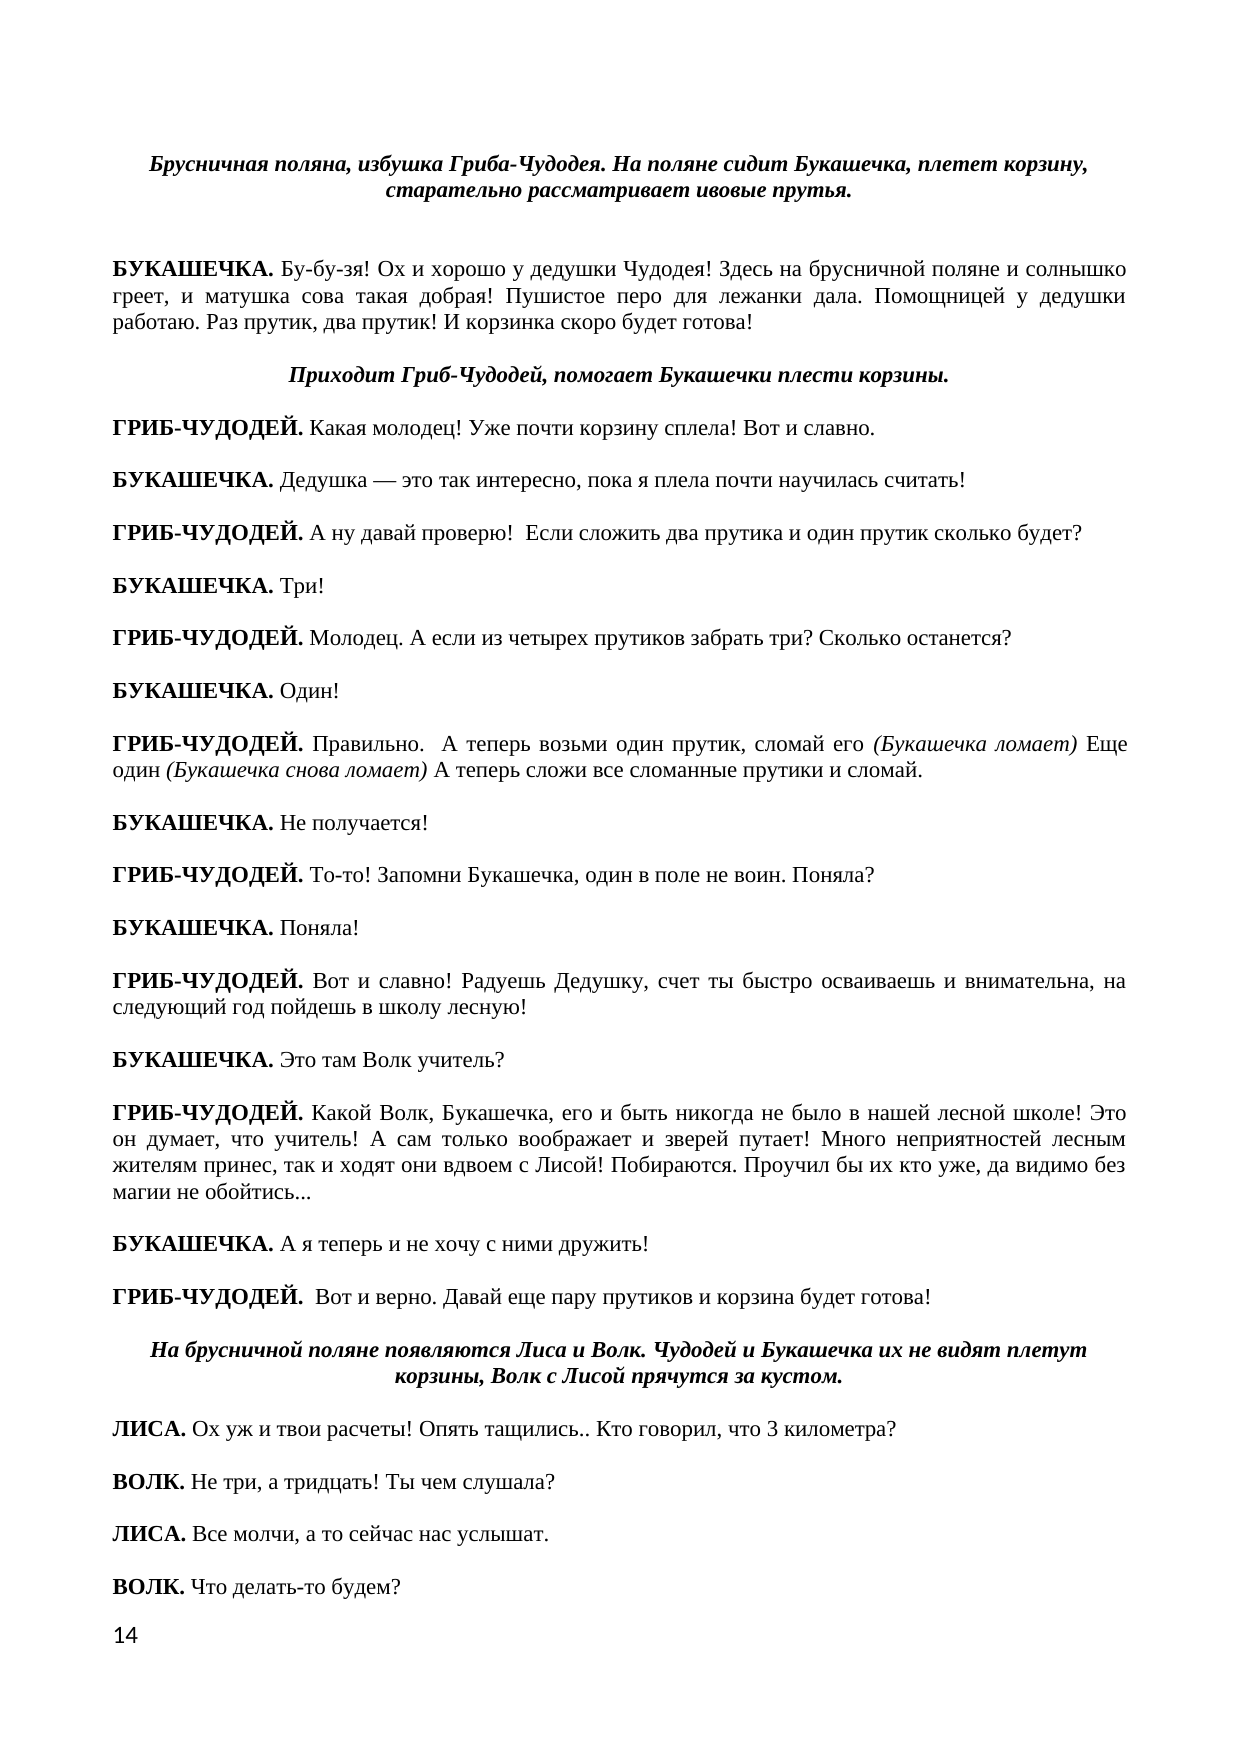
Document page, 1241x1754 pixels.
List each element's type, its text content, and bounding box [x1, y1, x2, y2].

text Брусничная поляна, избушка Гриба-Чудодея. На поляне сидит Букашечка, плетет корзину, старательно рассматривает ивовые прутья. [112, 150, 1128, 203]
text БУКАШЕЧКА. Это там Волк учитель? [112, 1046, 1128, 1072]
text На брусничной поляне появляются Лиса и Волк. Чудодей и Букашечка их не видят плетут корзины, Волк с Лисой прячутся за кустом. [112, 1336, 1128, 1389]
text ГРИБ-ЧУДОДЕЙ. Правильно. А теперь возьми один прутик, сломай его (Букашечка ломает) Еще один (Букашечка снова ломает) А теперь сложи все сломанные прутики и сломай. [112, 730, 1128, 782]
text БУКАШЕЧКА. Три! [112, 572, 1128, 598]
text БУКАШЕЧКА. Не получается! [112, 809, 1128, 835]
text БУКАШЕЧКА. Бу-бу-зя! Ох и хорошо у дедушки Чудодея! Здесь на брусничной поляне и солнышко греет, и матушка сова такая добрая! Пушистое перо для лежанки дала. Помощницей у дедушки работаю. Раз прутик, два прутик! И корзинка скоро будет готова! [112, 255, 1128, 334]
text ГРИБ-ЧУДОДЕЙ. Какая молодец! Уже почти корзину сплела! Вот и славно. [112, 413, 1128, 440]
text ЛИСА. Все молчи, а то сейчас нас услышат. [112, 1520, 1128, 1547]
text БУКАШЕЧКА. Один! [112, 677, 1128, 703]
text ГРИБ-ЧУДОДЕЙ. Какой Волк, Букашечка, его и быть никогда не было в нашей лесной школе! Это он думает, что учитель! А сам только воображает и зверей путает! Много неприятностей лесным жителям принес, так и ходят они вдвоем с Лисой! Побираются. Проучил бы их кто уже, да видимо без магии не обойтись... [112, 1099, 1128, 1204]
text ГРИБ-ЧУДОДЕЙ. То-то! Запомни Букашечка, один в поле не воин. Поняла? [112, 862, 1128, 888]
text ГРИБ-ЧУДОДЕЙ. Вот и славно! Радуешь Дедушку, счет ты быстро осваиваешь и внимательна, на следующий год пойдешь в школу лесную! [112, 967, 1128, 1020]
text ВОЛК. Что делать-то будем? [112, 1573, 1128, 1599]
text Приходит Гриб-Чудодей, помогает Букашечки плести корзины. [112, 361, 1128, 387]
text ГРИБ-ЧУДОДЕЙ. Вот и верно. Давай еще пару прутиков и корзина будет готова! [112, 1283, 1128, 1309]
text ЛИСА. Ох уж и твои расчеты! Опять тащились.. Кто говорил, что 3 километра? [112, 1415, 1128, 1441]
text ГРИБ-ЧУДОДЕЙ. Молодец. А если из четырех прутиков забрать три? Сколько останется? [112, 624, 1128, 651]
text БУКАШЕЧКА. Поняла! [112, 914, 1128, 941]
text ГРИБ-ЧУДОДЕЙ. А ну давай проверю! Если сложить два прутика и один прутик сколько будет? [112, 519, 1128, 545]
text БУКАШЕЧКА. Дедушка — это так интересно, пока я плела почти научилась считать! [112, 466, 1128, 493]
text ВОЛК. Не три, а тридцать! Ты чем слушала? [112, 1441, 1128, 1494]
text БУКАШЕЧКА. А я теперь и не хочу с ними дружить! [112, 1231, 1128, 1257]
